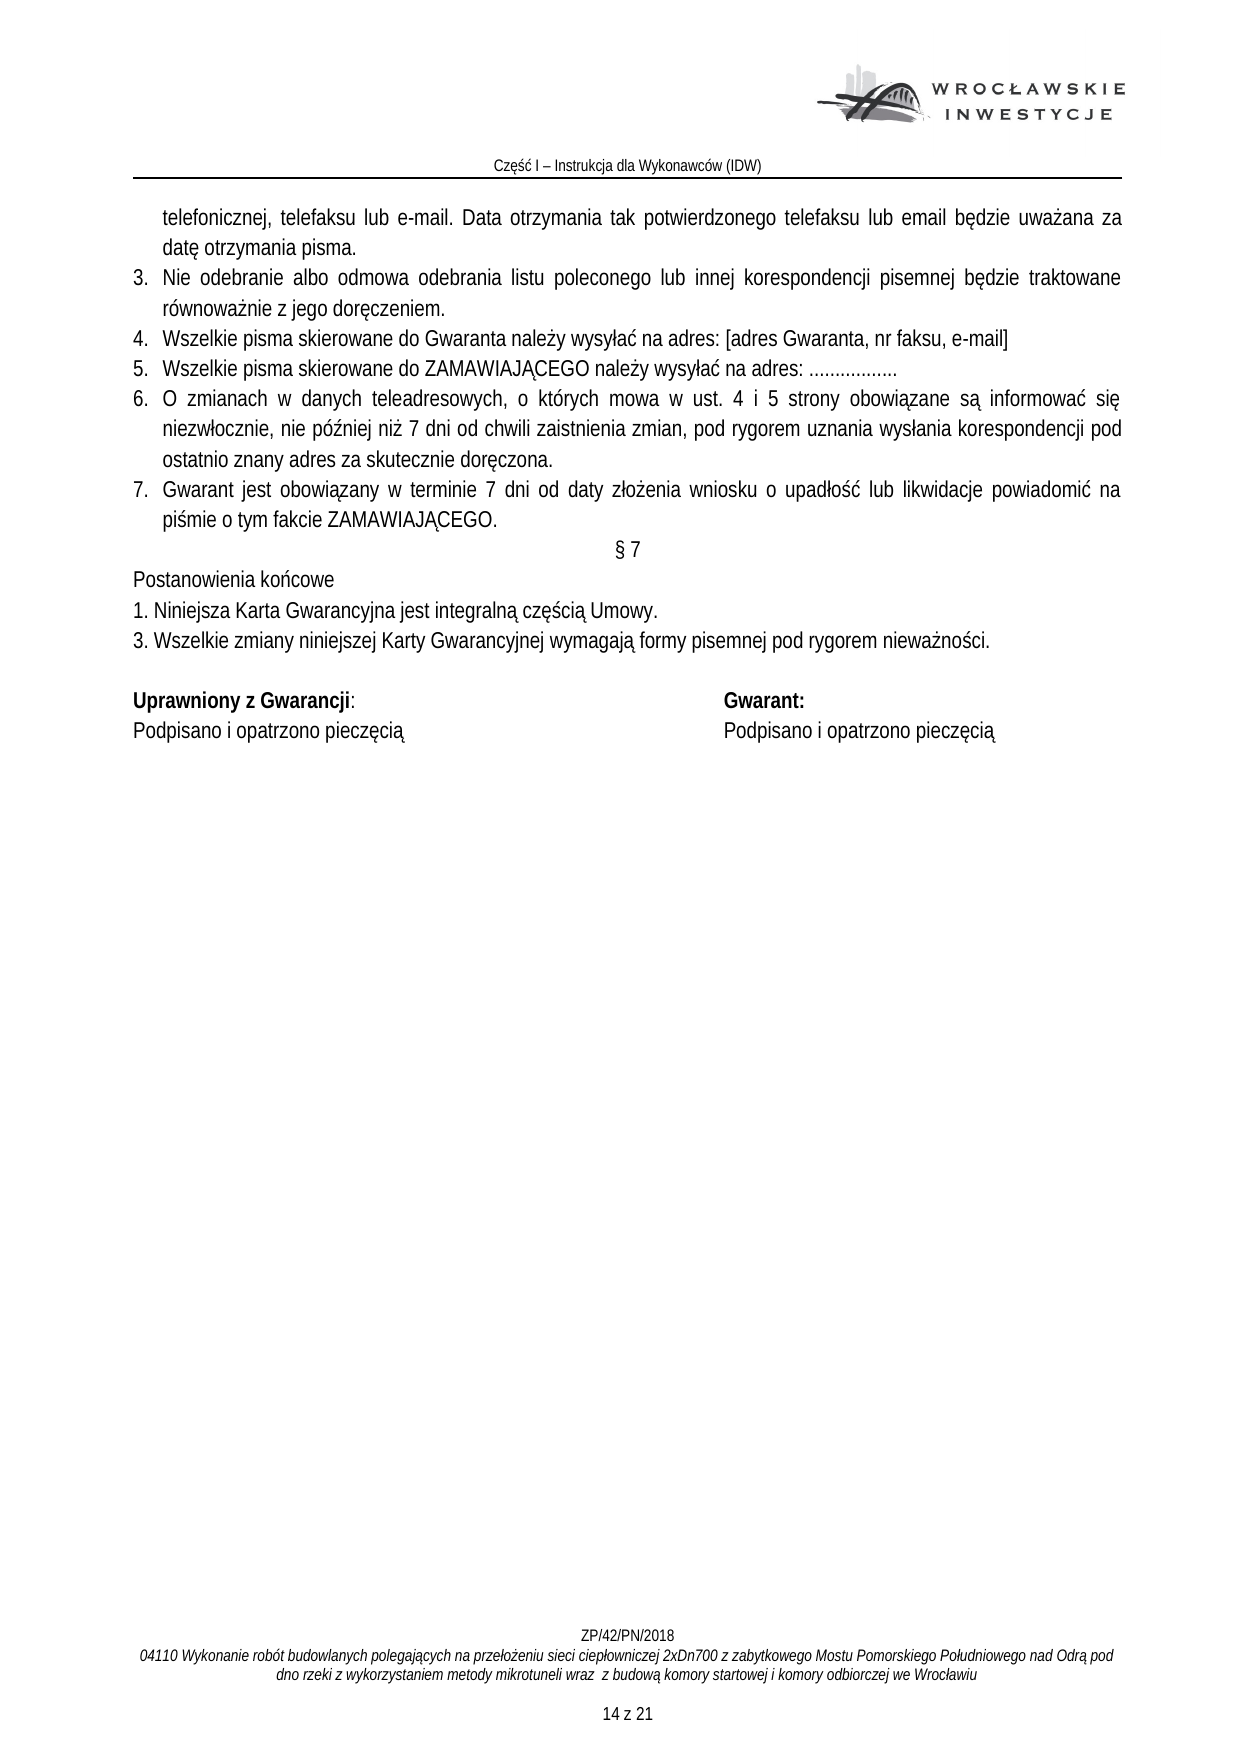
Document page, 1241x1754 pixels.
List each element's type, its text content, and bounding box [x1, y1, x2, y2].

list Wszelkie pisma skierowane do Gwaranta należy wysyłać na adres: [adres Gwaranta, nr faksu, e-mail] [133, 325, 1122, 351]
text 1. Niniejsza Karta Gwarancyjna jest integralną częścią Umowy. [133, 597, 1122, 623]
list O zmianach w danych teleadresowych, o których mowa w ust. 4 i 5 strony obowiązane są informować się niezwłocznie, nie później niż 7 dni od chwili zaistnienia zmian, pod rygorem uznania wysłania korespondencji pod ostatnio znany adres za skutecznie doręczona. [133, 385, 1122, 472]
picture [782, 29, 1161, 157]
list Nie odebranie albo odmowa odebrania listu poleconego lub innej korespondencji pisemnej będzie traktowane równoważnie z jego doręczeniem. [133, 264, 1122, 321]
list Gwarant jest obowiązany w terminie 7 dni od daty złożenia wniosku o upadłość lub likwidacje powiadomić na piśmie o tym fakcie ZAMAWIAJĄCEGO. [133, 476, 1122, 532]
text Podpisano i opatrzono pieczęcią Podpisano i opatrzono pieczęcią [133, 717, 1122, 744]
list Wszelkie pisma skierowane do ZAMAWIAJĄCEGO należy wysyłać na adres: ................. [133, 355, 1122, 381]
text Uprawniony z Gwarancji: Gwarant: [133, 687, 1122, 714]
text 3. Wszelkie zmiany niniejszej Karty Gwarancyjnej wymagają formy pisemnej pod rygorem nieważności. [133, 627, 1122, 653]
text Postanowienia końcowe [133, 566, 1122, 593]
text § 7 [133, 536, 1122, 563]
